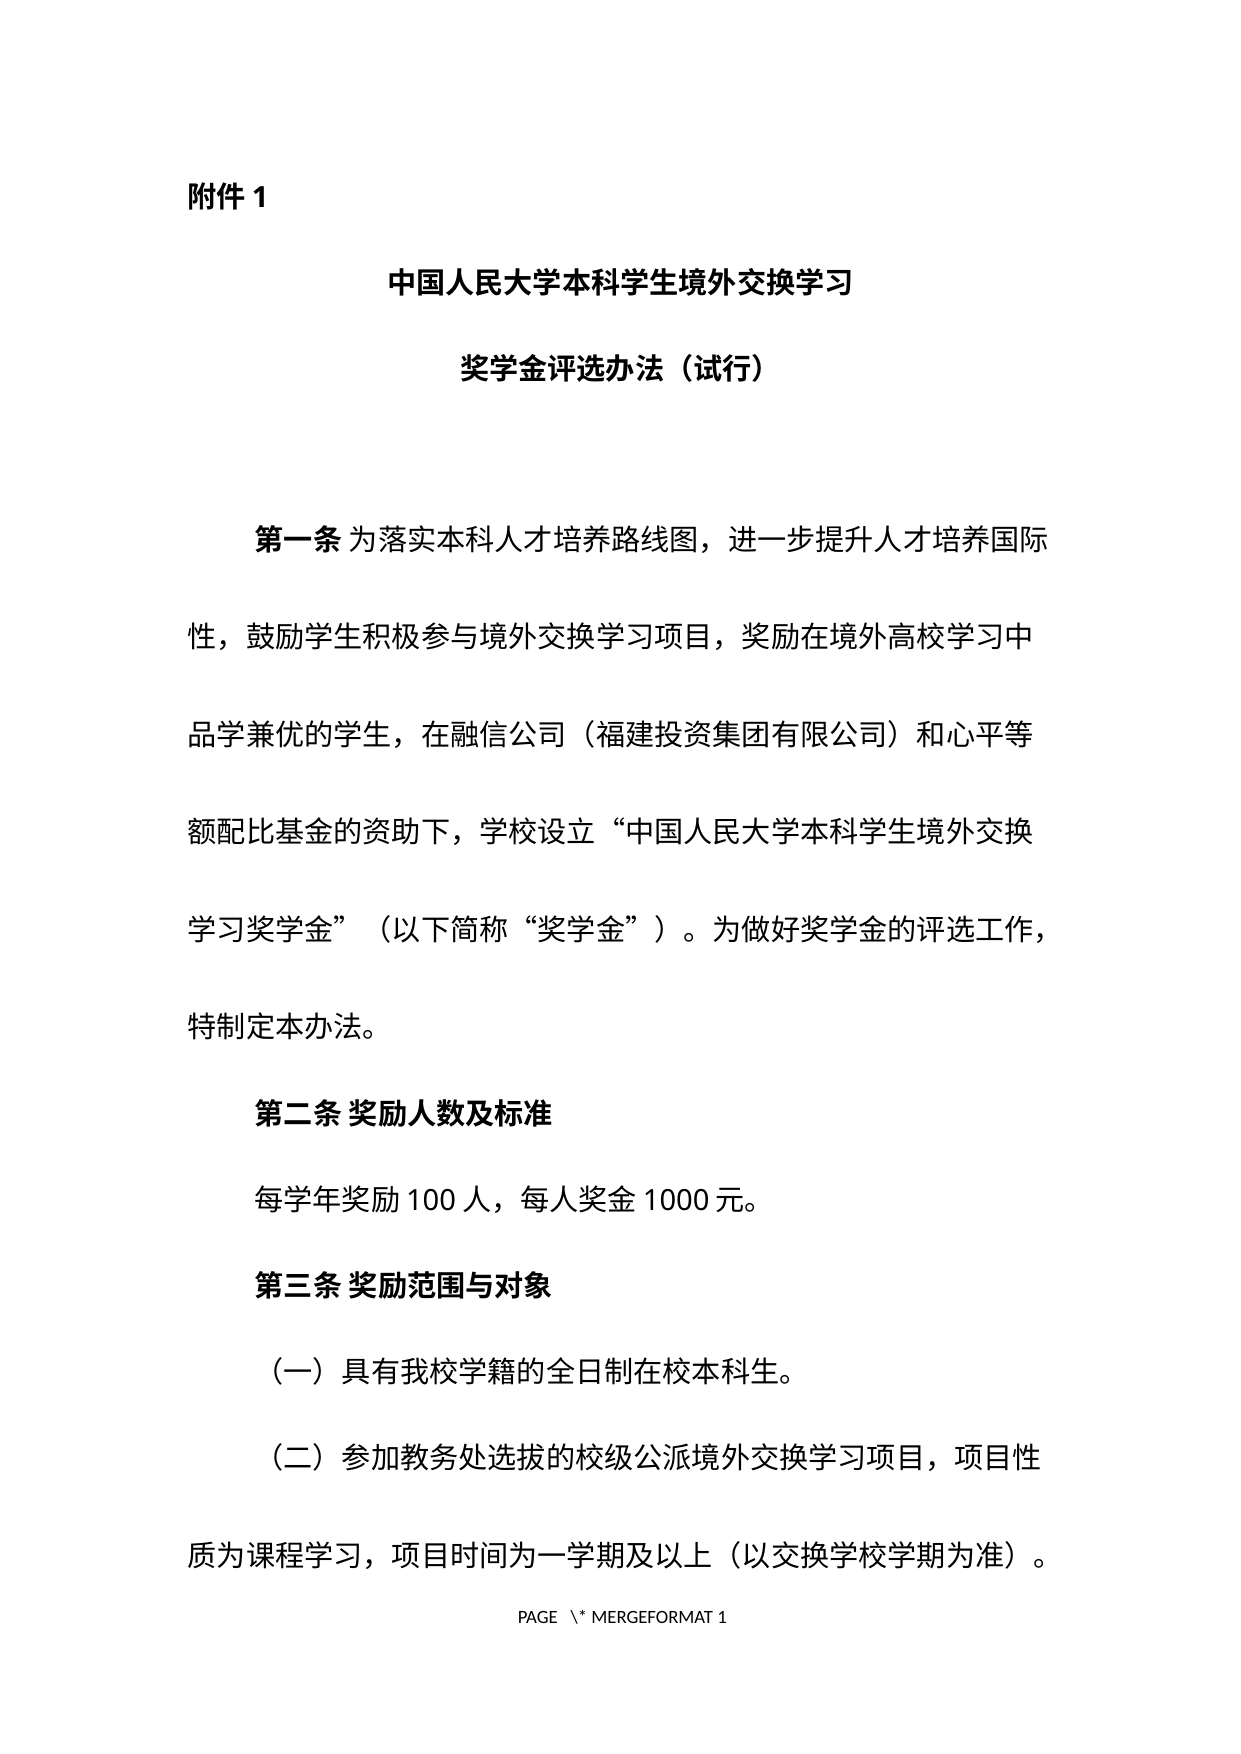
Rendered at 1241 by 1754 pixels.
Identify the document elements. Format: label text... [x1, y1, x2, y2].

text （一）具有我校学籍的全日制在校本科生。 [187, 1337, 1053, 1402]
text 第一条 为落实本科人才培养路线图，进一步提升人才培养国际性，鼓励学生积极参与境外交换学习项目，奖励在境外高校学习中品学兼优的学生，在融信公司（福建投资集团有限公司）和心平等额配比基金的资助下，学校设立“中国人民大学本科学生境外交换学习奖学金”（以下简称“奖学金”）。为做好奖学金的评选工作，特制定本办法。 [187, 505, 1053, 1058]
text 每学年奖励100人，每人奖金1000元。 [187, 1165, 1053, 1230]
text 中国人民大学本科学生境外交换学习 [187, 248, 1053, 313]
text 附件1 [187, 162, 1053, 227]
text 第二条 奖励人数及标准 [187, 1079, 1053, 1144]
text 第三条 奖励范围与对象 [187, 1251, 1053, 1316]
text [187, 1423, 1053, 1586]
text 奖学金评选办法（试行） [187, 334, 1053, 399]
